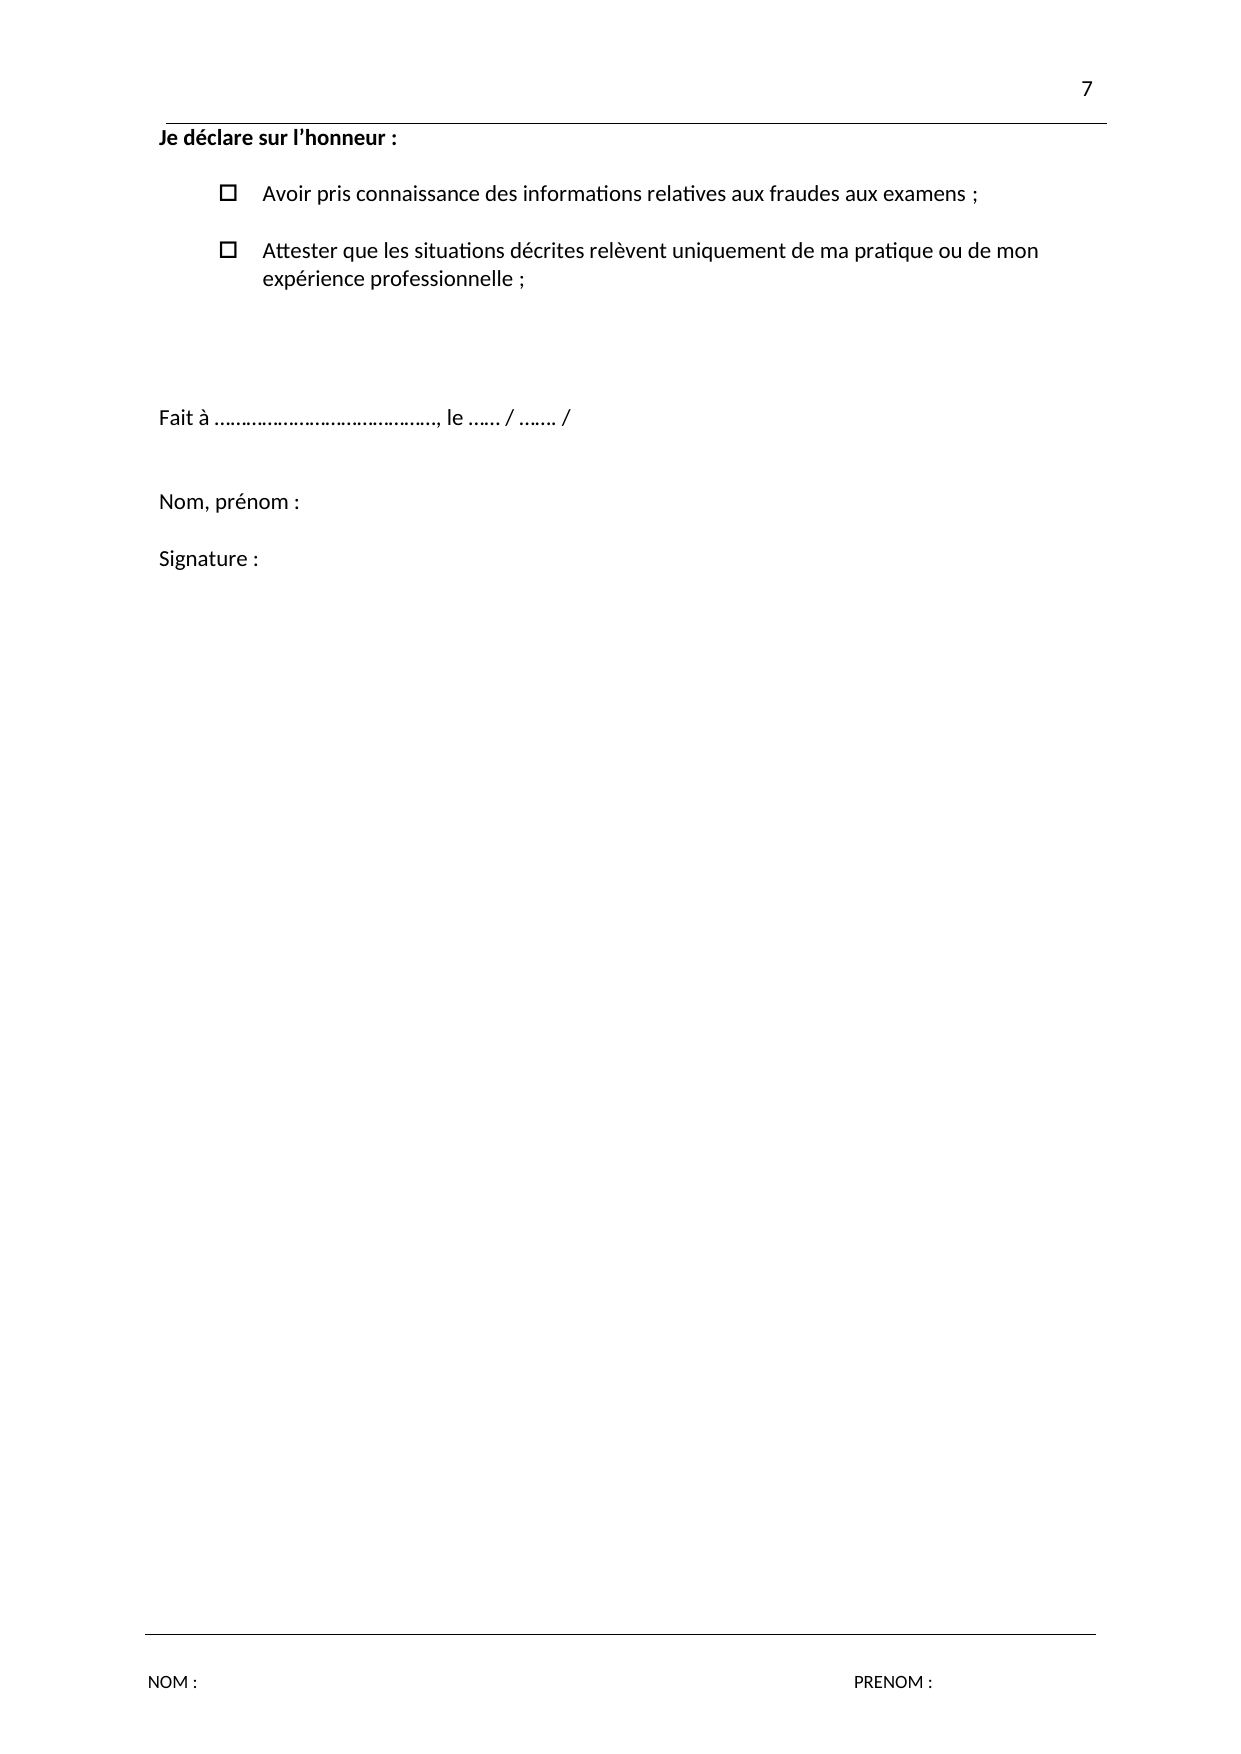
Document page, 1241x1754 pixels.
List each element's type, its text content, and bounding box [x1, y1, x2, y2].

list Avoir pris connaissance des informations relatives aux fraudes aux examens ; [218, 179, 1115, 208]
text Fait à ……………………………………, le …… / ……. / Nom, prénom : [159, 348, 573, 515]
list Attester que les situations décrites relèvent uniquement de ma pratique ou de mon expérience professionnelle ; [218, 236, 1078, 292]
subtitle Je déclare sur l’honneur : [159, 123, 1115, 152]
text Signature : [159, 544, 1115, 572]
